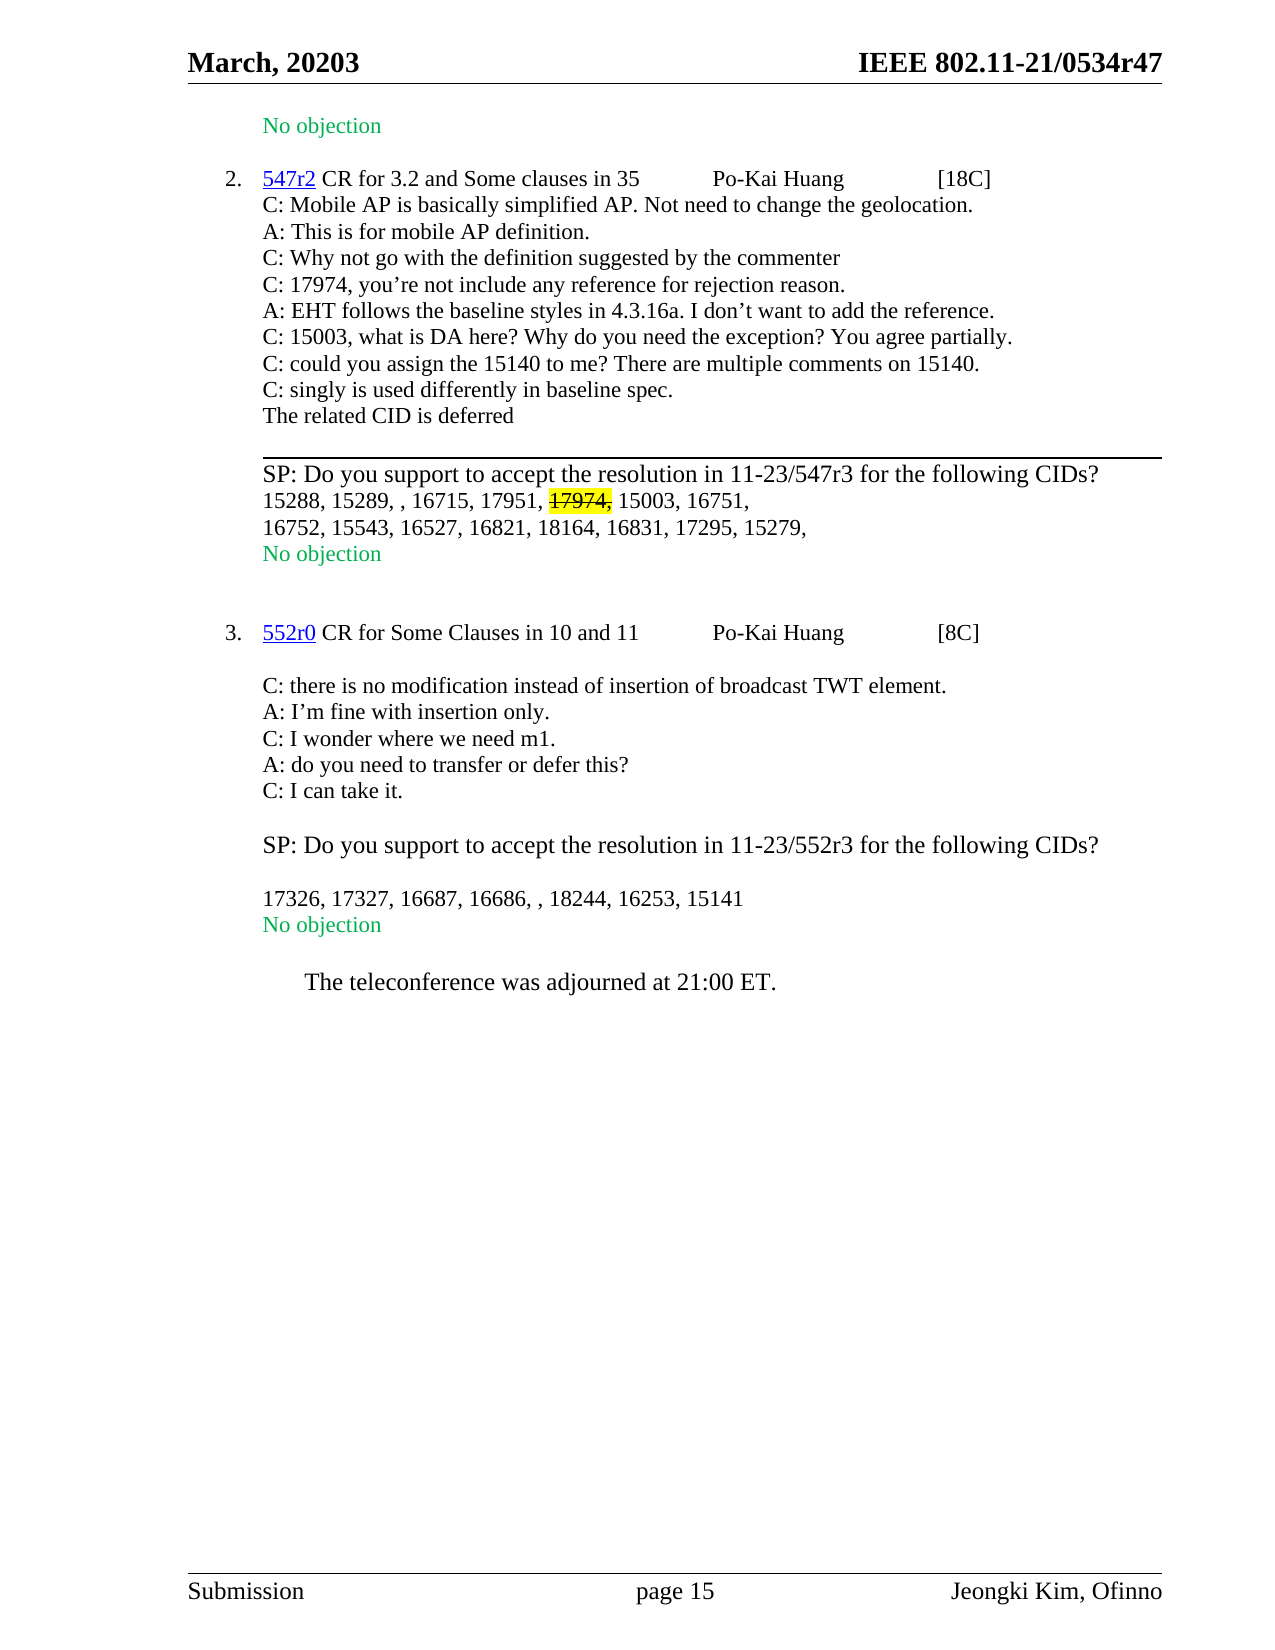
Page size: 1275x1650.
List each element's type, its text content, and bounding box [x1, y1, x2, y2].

list 15288, 15289, , 16715, 17951, 17974, 15003, 16751, 16752, 15543, 16527, 16821, 18164, 16831, 17295, 15279, [262, 487, 1162, 540]
list The related CID is deferred [262, 402, 1162, 429]
list C: 17974, you’re not include any reference for rejection reason. [262, 271, 1162, 297]
list 17326, 17327, 16687, 16686, , 18244, 16253, 15141 [262, 885, 1162, 912]
list A: I’m fine with insertion only. [262, 698, 1162, 725]
list No objection [262, 112, 1162, 139]
list No objection [262, 912, 1162, 938]
list A: This is for mobile AP definition. [262, 218, 1162, 244]
list C: singly is used differently in baseline spec. [262, 376, 1162, 402]
list C: Mobile AP is basically simplified AP. Not need to change the geolocation. [262, 192, 1162, 218]
list C: could you assign the 15140 to me? There are multiple comments on 15140. [262, 350, 1162, 376]
list The teleconference was adjourned at 21:00 ET. [304, 967, 1162, 995]
list SP: Do you support to accept the resolution in 11-23/547r3 for the following CIDs? [262, 459, 1162, 487]
list C: 15003, what is DA here? Why do you need the exception? You agree partially. [262, 323, 1162, 350]
list No objection [262, 540, 1162, 567]
list A: EHT follows the baseline styles in 4.3.16a. I don’t want to add the reference. [262, 297, 1162, 323]
list C: I can take it. [262, 777, 1162, 804]
list A: do you need to transfer or defer this? [262, 751, 1162, 777]
list C: Why not go with the definition suggested by the commenter [262, 244, 1162, 271]
list 547r2 CR for 3.2 and Some clauses in 35 Po-Kai Huang [18C] [225, 165, 1162, 192]
list C: there is no modification instead of insertion of broadcast TWT element. [262, 672, 1162, 698]
list C: I wonder where we need m1. [262, 725, 1162, 751]
list SP: Do you support to accept the resolution in 11-23/552r3 for the following CIDs? [262, 830, 1162, 859]
list 552r0 CR for Some Clauses in 10 and 11 Po-Kai Huang [8C] [225, 619, 1162, 646]
